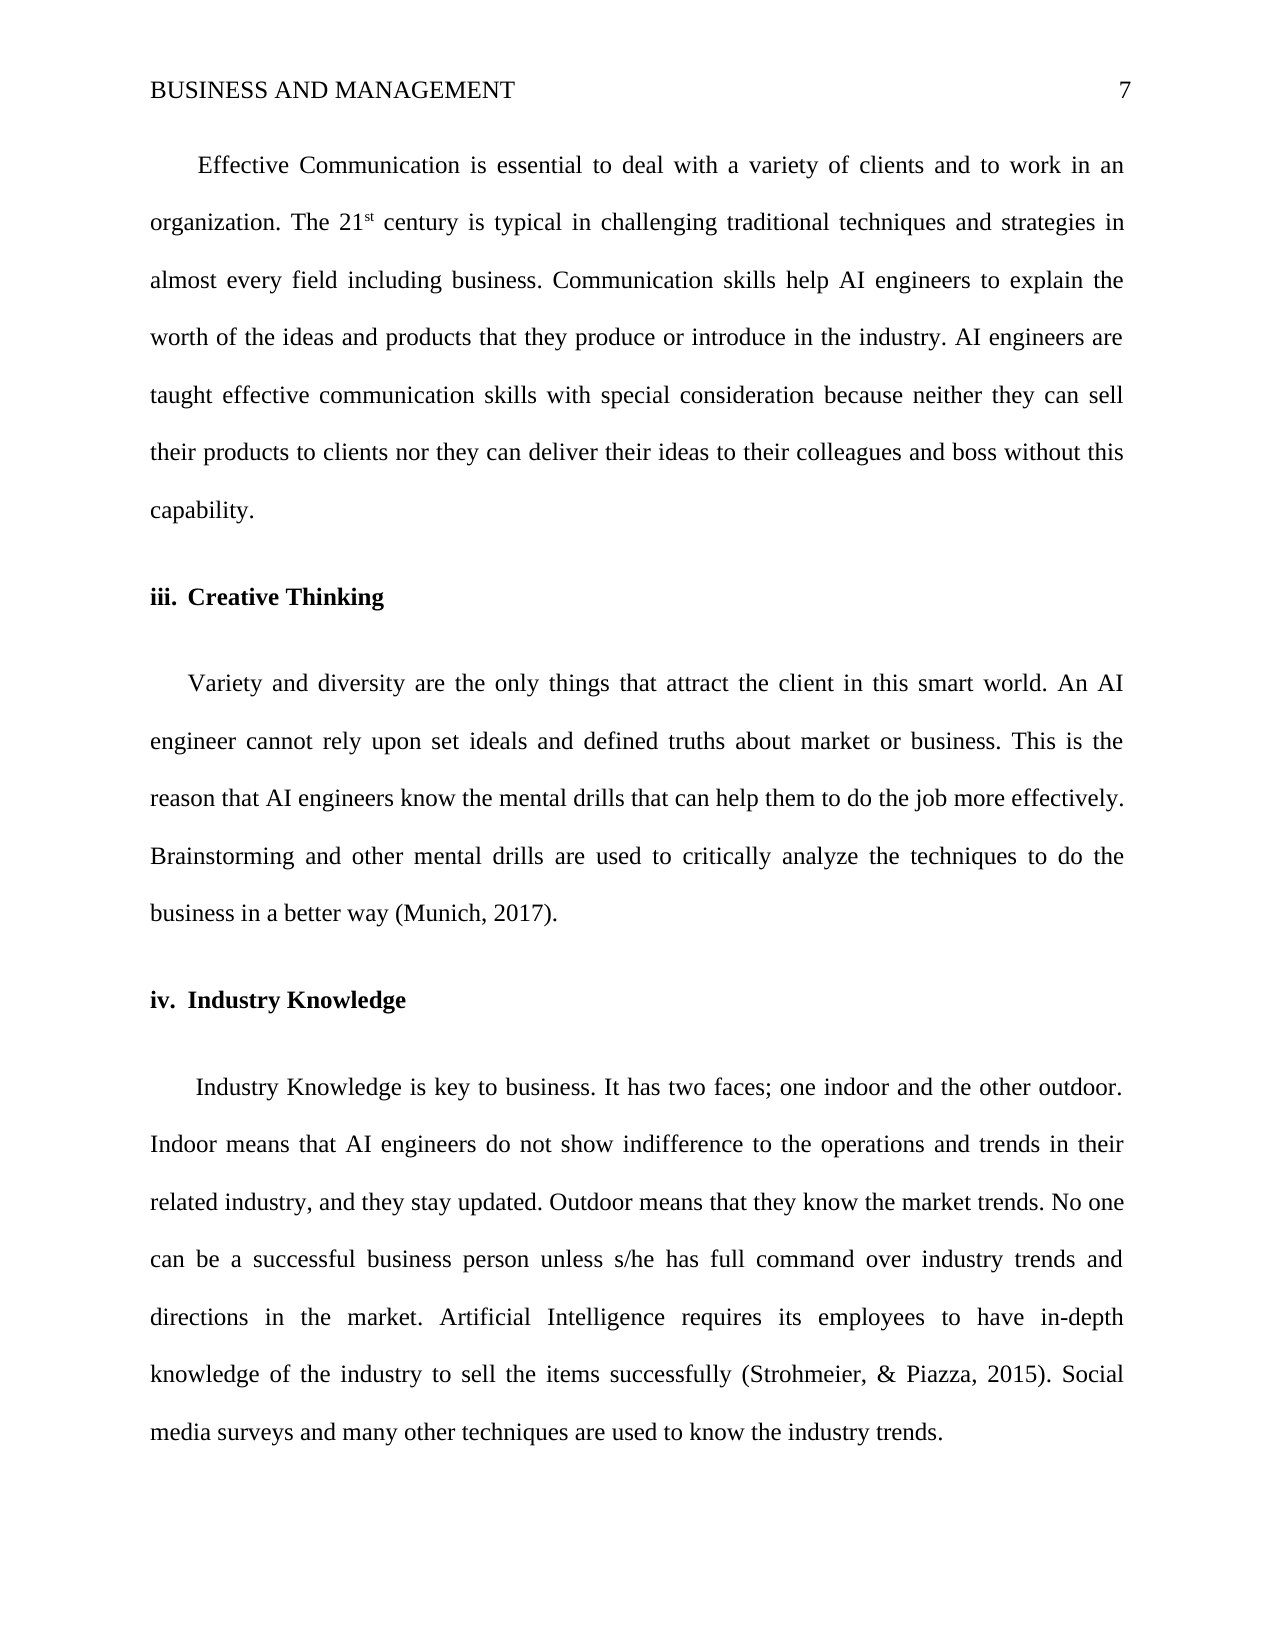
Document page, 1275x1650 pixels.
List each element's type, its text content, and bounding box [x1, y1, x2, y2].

text Variety and diversity are the only things that attract the client in this smart world. An AI engineer cannot rely upon set ideals and defined truths about market or business. This is the reason that AI engineers know the mental drills that can help them to do the job more effectively. Brainstorming and other mental drills are used to critically analyze the techniques to do the business in a better way (Munich, 2017). [150, 668, 1125, 927]
text Industry Knowledge is key to business. It has two faces; one indoor and the other outdoor. Indoor means that AI engineers do not show indifference to the operations and trends in their related industry, and they stay updated. Outdoor means that they know the market trends. No one can be a successful business person unless s/he has full command over industry trends and directions in the market. Artificial Intelligence requires its employees to have in-depth knowledge of the industry to sell the items successfully (Strohmeier, & Piazza, 2015). Social media surveys and many other techniques are used to know the industry trends. [150, 1072, 1125, 1445]
list Industry Knowledge [150, 985, 1125, 1014]
list Creative Thinking [150, 582, 1125, 610]
text Effective Communication is essential to deal with a variety of clients and to work in an organization. The 21st century is typical in challenging traditional techniques and strategies in almost every field including business. Communication skills help AI engineers to explain the worth of the ideas and products that they produce or introduce in the industry. AI engineers are taught effective communication skills with special consideration because neither they can sell their products to clients nor they can deliver their ideas to their colleagues and boss without this capability. [150, 150, 1125, 524]
